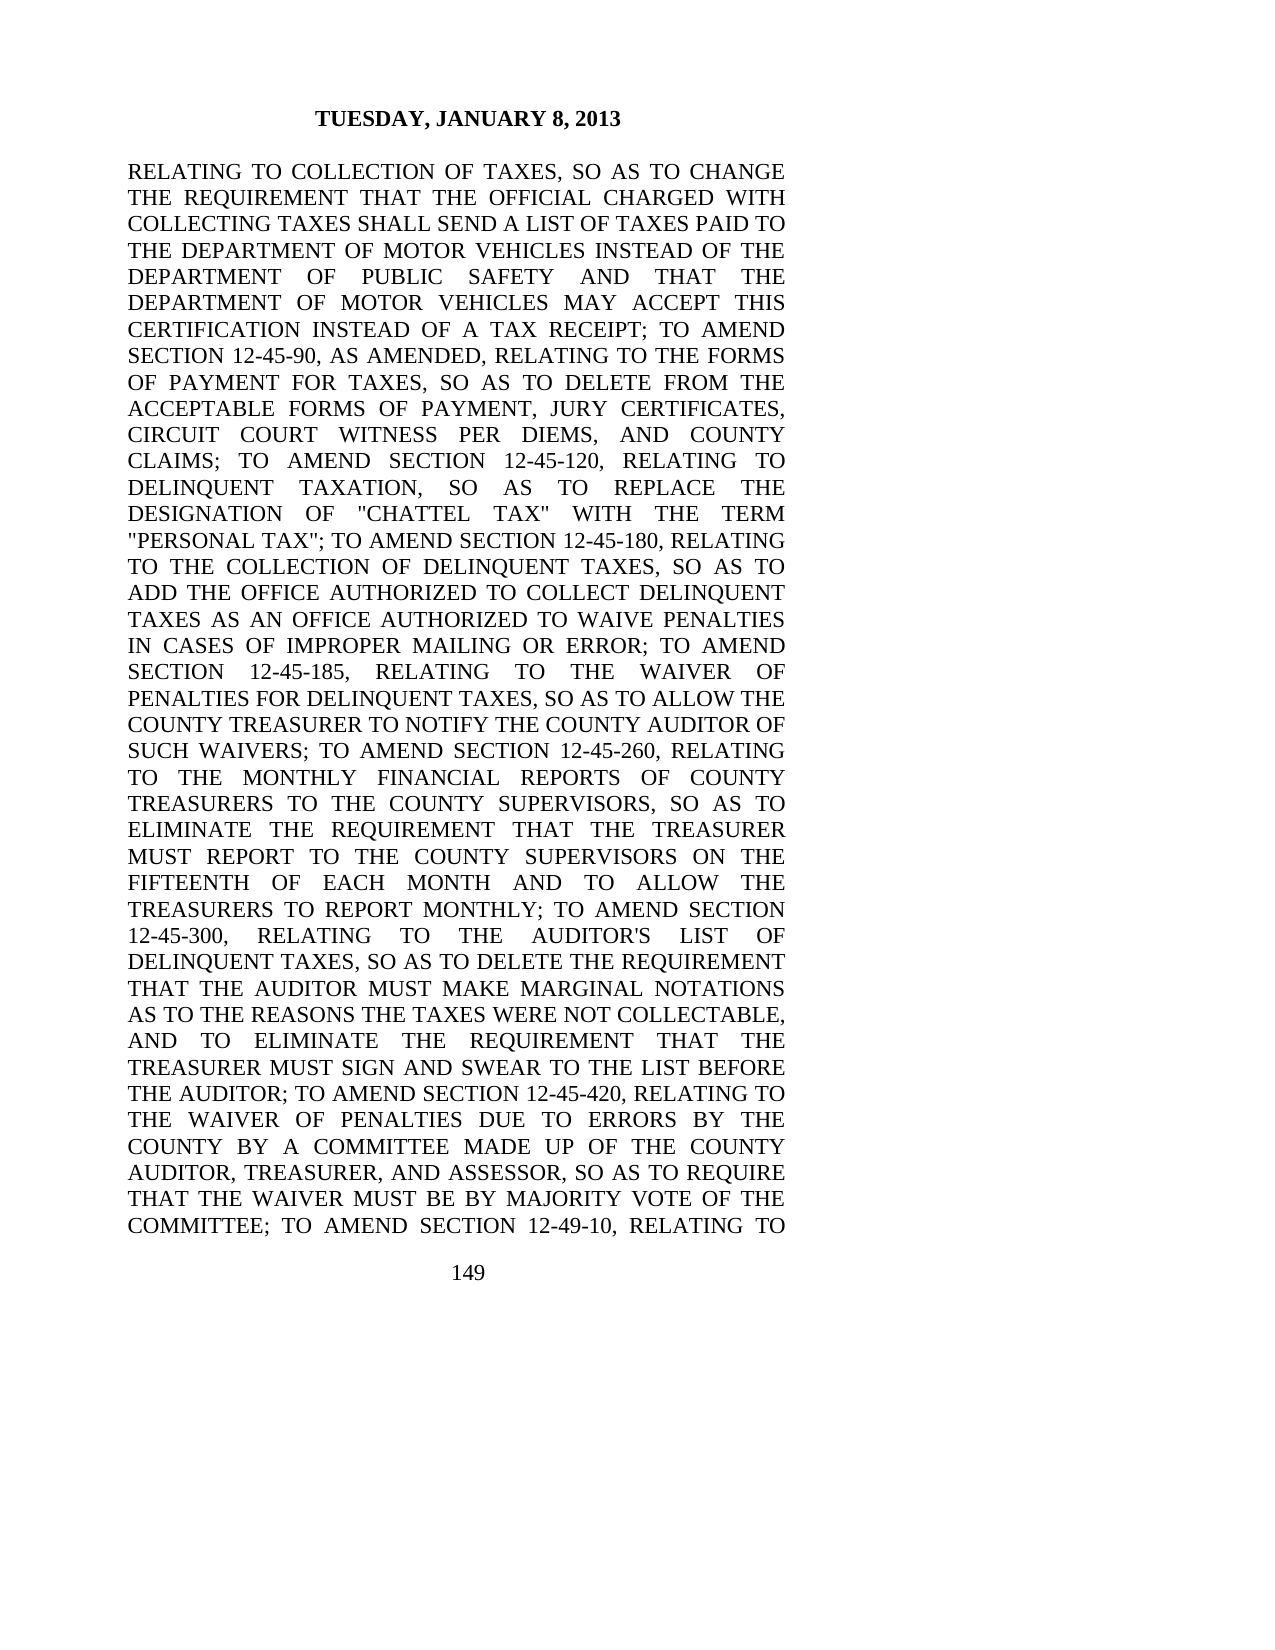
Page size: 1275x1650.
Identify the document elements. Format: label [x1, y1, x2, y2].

text [127, 158, 786, 1238]
